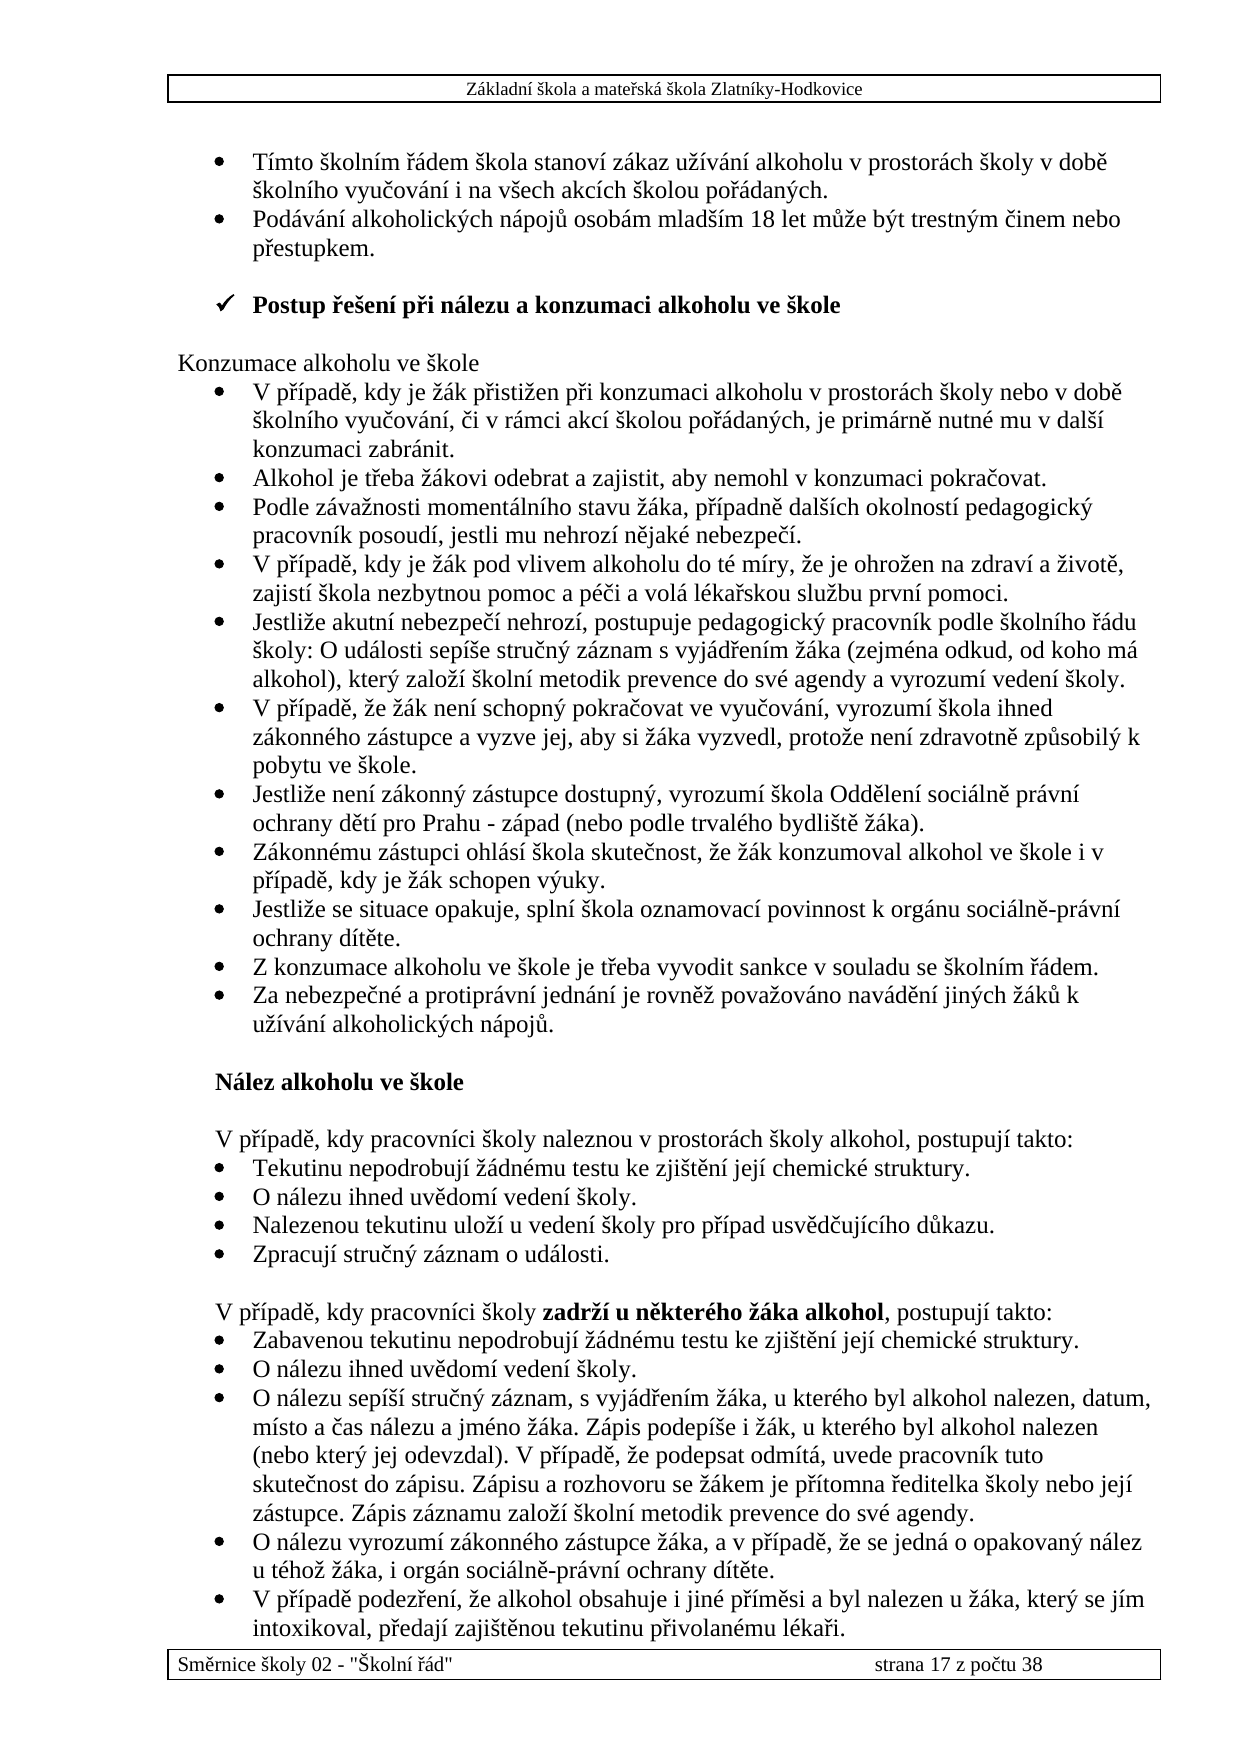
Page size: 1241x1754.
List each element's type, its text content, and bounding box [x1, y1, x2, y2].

list O nálezu vyrozumí zákonného zástupce žáka, a v případě, že se jedná o opakovaný nález u téhož žáka, i orgán sociálně-právní ochrany dítěte. [215, 1527, 1152, 1584]
list Tekutinu nepodrobují žádnému testu ke zjištění její chemické struktury. [215, 1153, 1152, 1182]
list V případě podezření, že alkohol obsahuje i jiné příměsi a byl nalezen u žáka, který se jím intoxikoval, předají zajištěnou tekutinu přivolanému lékaři. [215, 1584, 1152, 1642]
list Nalezenou tekutinu uloží u vedení školy pro případ usvědčujícího důkazu. [215, 1211, 1152, 1239]
list Za nebezpečné a protiprávní jednání je rovněž považováno navádění jiných žáků k užívání alkoholických nápojů. [215, 981, 1152, 1038]
text Nález alkoholu ve škole [215, 1067, 1152, 1096]
text V případě, kdy pracovníci školy zadrží u některého žáka alkohol, postupují takto: [215, 1297, 1152, 1326]
list V případě, kdy je žák přistižen při konzumaci alkoholu v prostorách školy nebo v době školního vyučování, či v rámci akcí školou pořádaných, je primárně nutné mu v další konzumaci zabránit. [215, 377, 1152, 463]
list Podávání alkoholických nápojů osobám mladším 18 let může být trestným činem nebo přestupkem. [215, 204, 1152, 262]
list Podle závažnosti momentálního stavu žáka, případně dalších okolností pedagogický pracovník posoudí, jestli mu nehrozí nějaké nebezpečí. [215, 492, 1152, 549]
text V případě, kdy pracovníci školy naleznou v prostorách školy alkohol, postupují takto: [215, 1124, 1152, 1153]
list Zákonnému zástupci ohlásí škola skutečnost, že žák konzumoval alkohol ve škole i v případě, kdy je žák schopen výuky. [215, 837, 1152, 894]
list V případě, že žák není schopný pokračovat ve vyučování, vyrozumí škola ihned zákonného zástupce a vyzve jej, aby si žáka vyzvedl, protože není zdravotně způsobilý k pobytu ve škole. [215, 693, 1152, 779]
list Jestliže akutní nebezpečí nehrozí, postupuje pedagogický pracovník podle školního řádu školy: O události sepíše stručný záznam s vyjádřením žáka (zejména odkud, od koho má alkohol), který založí školní metodik prevence do své agendy a vyrozumí vedení školy. [215, 607, 1152, 693]
list O nálezu ihned uvědomí vedení školy. [215, 1354, 1152, 1383]
list Tímto školním řádem škola stanoví zákaz užívání alkoholu v prostorách školy v době školního vyučování i na všech akcích školou pořádaných. [215, 147, 1152, 204]
list V případě, kdy je žák pod vlivem alkoholu do té míry, že je ohrožen na zdraví a životě, zajistí škola nezbytnou pomoc a péči a volá lékařskou službu první pomoci. [215, 549, 1152, 607]
list Jestliže se situace opakuje, splní škola oznamovací povinnost k orgánu sociálně-právní ochrany dítěte. [215, 894, 1152, 952]
list Postup řešení při nálezu a konzumaci alkoholu ve škole [215, 291, 1152, 319]
list Zabavenou tekutinu nepodrobují žádnému testu ke zjištění její chemické struktury. [215, 1326, 1152, 1354]
list O nálezu sepíší stručný záznam, s vyjádřením žáka, u kterého byl alkohol nalezen, datum, místo a čas nálezu a jméno žáka. Zápis podepíše i žák, u kterého byl alkohol nalezen (nebo který jej odevzdal). V případě, že podepsat odmítá, uvede pracovník tuto skutečnost do zápisu. Zápisu a rozhovoru se žákem je přítomna ředitelka školy nebo její zástupce. Zápis záznamu založí školní metodik prevence do své agendy. [215, 1383, 1152, 1527]
list Jestliže není zákonný zástupce dostupný, vyrozumí škola Oddělení sociálně právní ochrany dětí pro Prahu - západ (nebo podle trvalého bydliště žáka). [215, 779, 1152, 837]
list Alkohol je třeba žákovi odebrat a zajistit, aby nemohl v konzumaci pokračovat. [215, 463, 1152, 492]
list O nálezu ihned uvědomí vedení školy. [215, 1182, 1152, 1211]
list Zpracují stručný záznam o události. [215, 1239, 1152, 1268]
text Konzumace alkoholu ve škole [177, 348, 1152, 377]
list Z konzumace alkoholu ve škole je třeba vyvodit sankce v souladu se školním řádem. [215, 952, 1152, 981]
